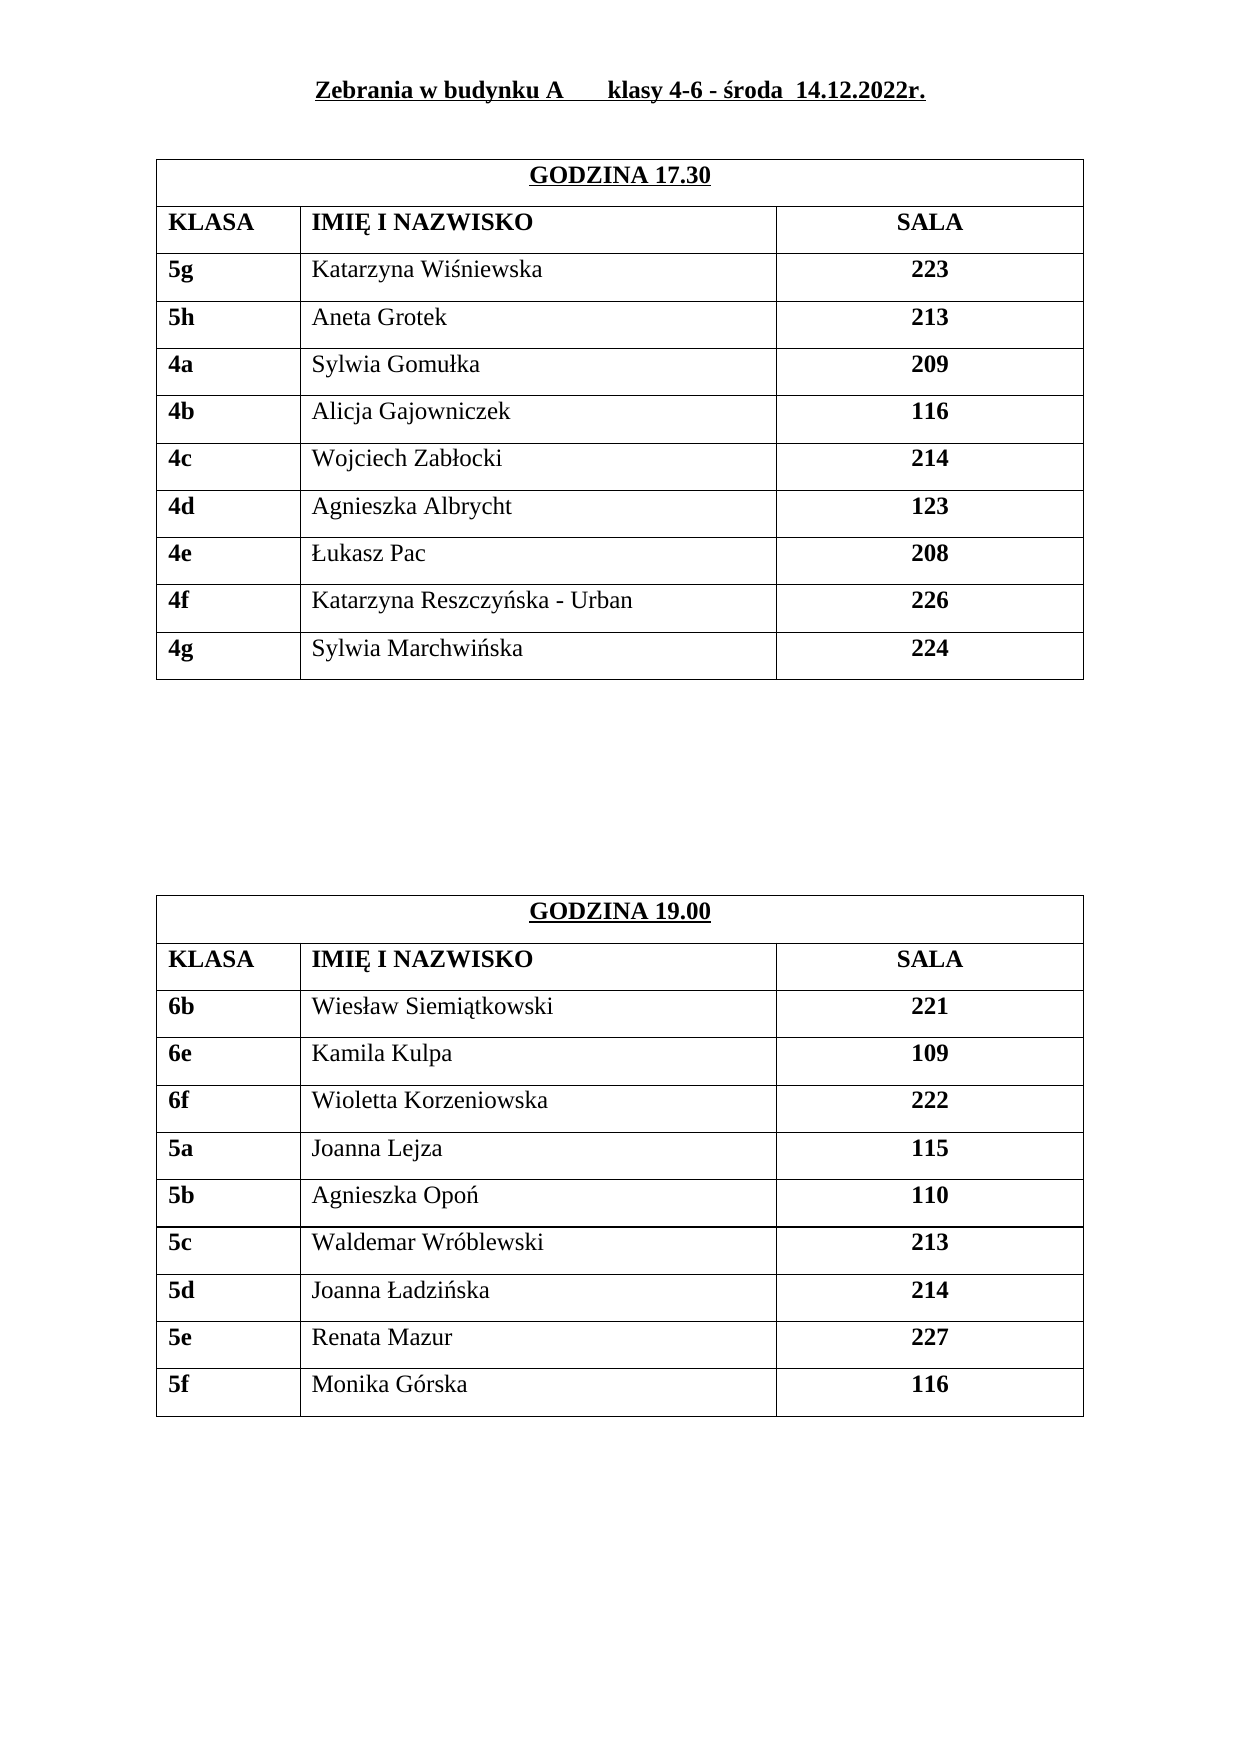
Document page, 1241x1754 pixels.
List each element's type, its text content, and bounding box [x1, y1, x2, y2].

table_cell 4d [157, 491, 300, 537]
table_cell 227 [777, 1322, 1083, 1368]
table_cell Monika Górska [301, 1369, 776, 1416]
table_cell Sylwia Gomułka [301, 349, 776, 395]
table_cell 221 [777, 991, 1083, 1037]
table_cell Joanna Ładzińska [301, 1275, 776, 1321]
table_cell 214 [777, 1275, 1083, 1321]
table_cell IMIĘ I NAZWISKO [301, 944, 776, 990]
table_cell Waldemar Wróblewski [301, 1228, 776, 1274]
table_cell 110 [777, 1180, 1083, 1226]
table_cell 224 [777, 633, 1083, 679]
table_cell 4a [157, 349, 300, 395]
table_header GODZINA 19.00 [157, 896, 1083, 943]
table_cell SALA [777, 207, 1083, 253]
table_cell 116 [777, 1369, 1083, 1416]
table_cell Wojciech Zabłocki [301, 444, 776, 490]
table_cell 123 [777, 491, 1083, 537]
table_cell 223 [777, 254, 1083, 301]
table_cell Agnieszka Albrycht [301, 491, 776, 537]
table_cell KLASA [157, 207, 300, 253]
table_cell 5e [157, 1322, 300, 1368]
table_cell 5g [157, 254, 300, 301]
table_cell 5h [157, 302, 300, 348]
table_cell IMIĘ I NAZWISKO [301, 207, 776, 253]
table_cell 6b [157, 991, 300, 1037]
table_cell Katarzyna Wiśniewska [301, 254, 776, 301]
table_cell 109 [777, 1038, 1083, 1084]
table_cell 115 [777, 1133, 1083, 1179]
table_cell 214 [777, 444, 1083, 490]
table_cell 5d [157, 1275, 300, 1321]
table_header GODZINA 17.30 [157, 160, 1083, 206]
table_cell 213 [777, 302, 1083, 348]
table_cell 209 [777, 349, 1083, 395]
table_cell Renata Mazur [301, 1322, 776, 1368]
table_cell 6f [157, 1086, 300, 1132]
table_cell 208 [777, 538, 1083, 584]
table_cell Katarzyna Reszczyńska - Urban [301, 585, 776, 632]
table_cell 4f [157, 585, 300, 632]
table_cell Alicja Gajowniczek [301, 396, 776, 442]
table_cell 5c [157, 1228, 300, 1274]
table_cell 4g [157, 633, 300, 679]
table_cell Wiesław Siemiątkowski [301, 991, 776, 1037]
table_cell 5f [157, 1369, 300, 1416]
table_cell 6e [157, 1038, 300, 1084]
table_cell 4e [157, 538, 300, 584]
table_cell 226 [777, 585, 1083, 632]
table_cell Wioletta Korzeniowska [301, 1086, 776, 1132]
table_cell 213 [777, 1228, 1083, 1274]
table_cell KLASA [157, 944, 300, 990]
table_cell 5a [157, 1133, 300, 1179]
table_cell Łukasz Pac [301, 538, 776, 584]
table_cell 116 [777, 396, 1083, 442]
table_cell Agnieszka Opoń [301, 1180, 776, 1226]
table_cell SALA [777, 944, 1083, 990]
table_cell 4c [157, 444, 300, 490]
table_cell Sylwia Marchwińska [301, 633, 776, 679]
table_cell Kamila Kulpa [301, 1038, 776, 1084]
table_cell 5b [157, 1180, 300, 1226]
text Zebrania w budynku A klasy 4-6 - środa 14.12.2022r. [75, 75, 1165, 104]
table_cell 4b [157, 396, 300, 442]
table_cell Aneta Grotek [301, 302, 776, 348]
table_cell Joanna Lejza [301, 1133, 776, 1179]
table_cell 222 [777, 1086, 1083, 1132]
